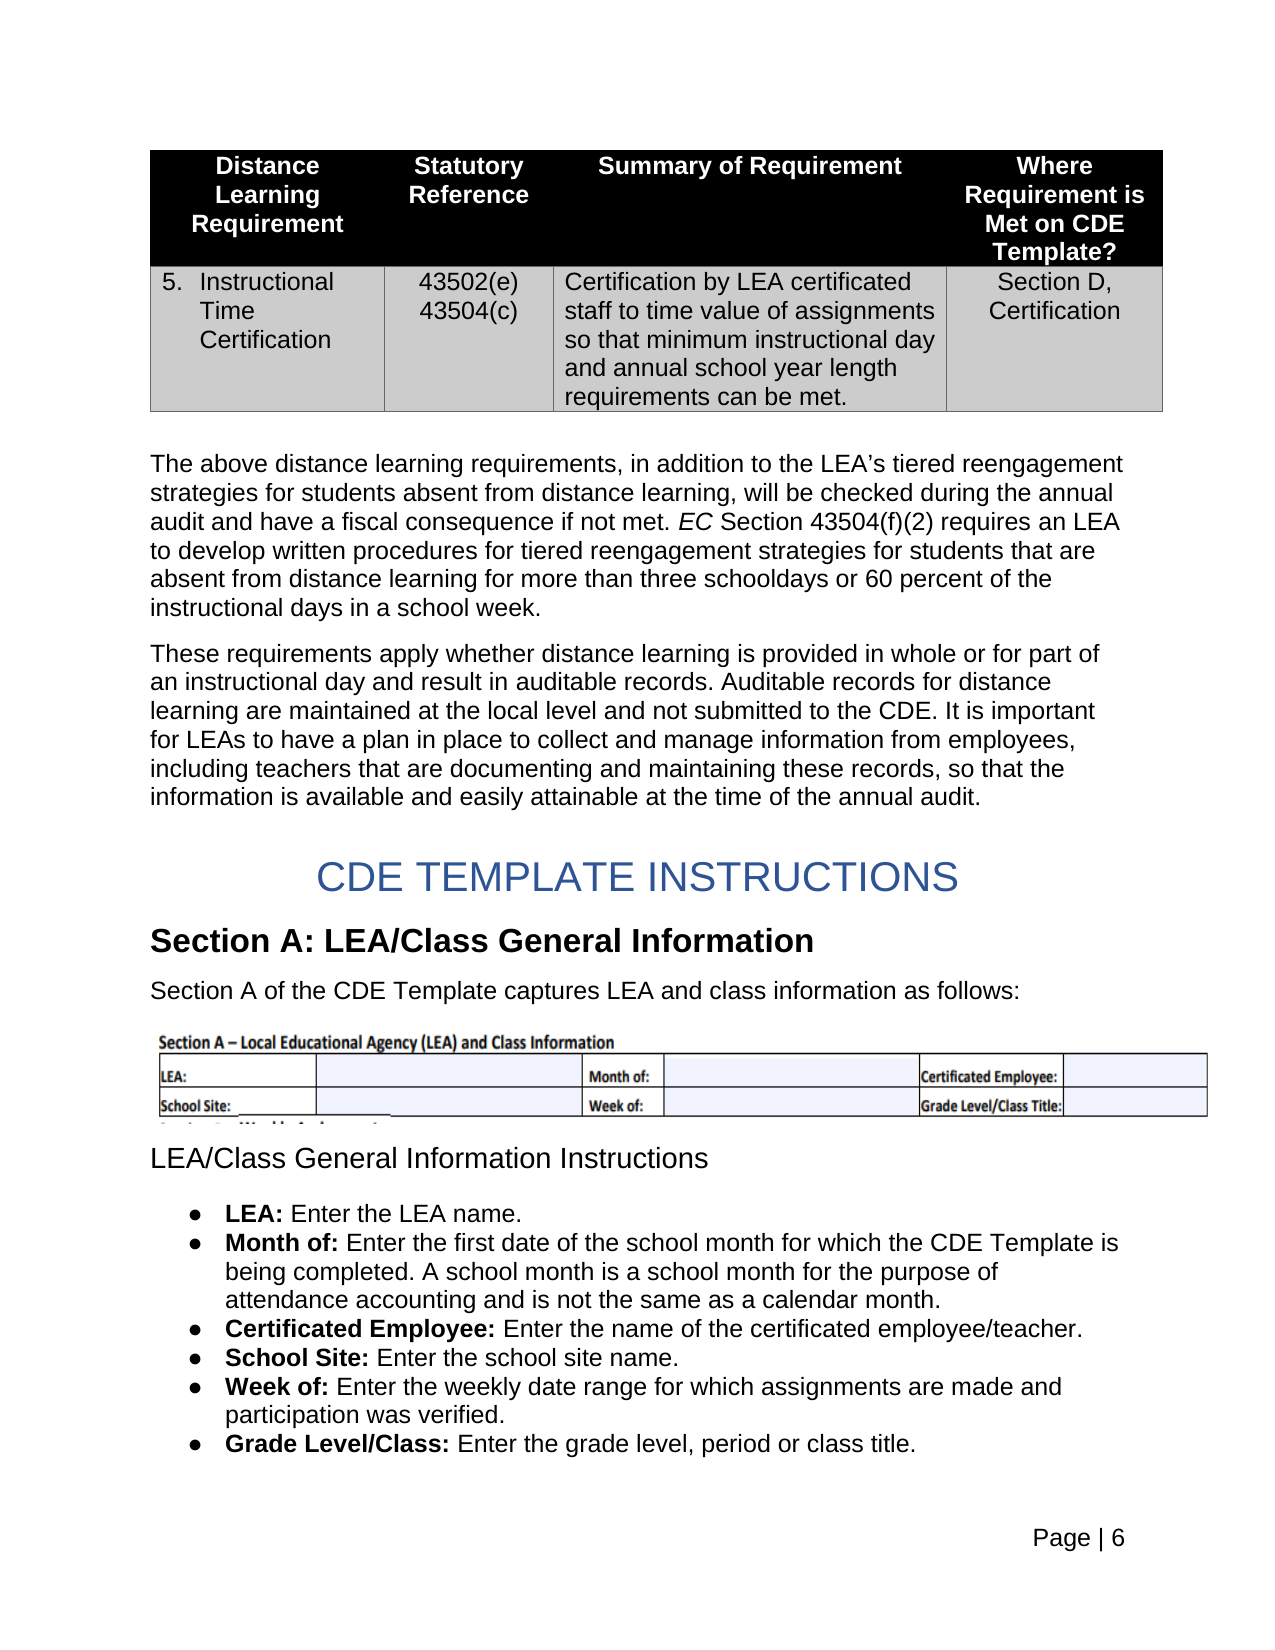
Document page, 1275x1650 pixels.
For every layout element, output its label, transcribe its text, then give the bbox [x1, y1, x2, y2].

list Week of: Enter the weekly date range for which assignments are made and participation was verified. [187, 1372, 1125, 1429]
table_cell 43502(e) 43504(c) [385, 267, 553, 411]
subtitle CDE TEMPLATE INSTRUCTIONS [150, 853, 1125, 901]
text The above distance learning requirements, in addition to the LEA’s tiered reengagement strategies for students absent from distance learning, will be checked during the annual audit and have a fiscal consequence if not met. EC Section 43504(f)(2) requires an LEA to develop written procedures for tiered reengagement strategies for students that are absent from distance learning for more than three schooldays or 60 percent of the instructional days in a school week. [150, 449, 1125, 622]
list Certificated Employee: Enter the name of the certificated employee/teacher. [187, 1314, 1125, 1343]
table_header Summary of Requirement [554, 151, 946, 266]
list LEA: Enter the LEA name. [187, 1199, 1125, 1228]
table_header Distance Learning Requirement [151, 151, 384, 266]
table_header Statutory Reference [385, 151, 553, 266]
picture [150, 1028, 1208, 1124]
text Section A of the CDE Template captures LEA and class information as follows: [150, 976, 1125, 1005]
list School Site: Enter the school site name. [187, 1343, 1125, 1372]
text LEA/Class General Information Instructions [150, 1141, 1125, 1174]
list Grade Level/Class: Enter the grade level, period or class title. [187, 1429, 1125, 1458]
text These requirements apply whether distance learning is provided in whole or for part of an instructional day and result in auditable records. Auditable records for distance learning are maintained at the local level and not submitted to the CDE. It is important for LEAs to have a plan in place to collect and manage information from employees, including teachers that are documenting and maintaining these records, so that the information is available and easily attainable at the time of the annual audit. [150, 638, 1125, 811]
table_header Where Requirement is Met on CDE Template? [947, 151, 1162, 266]
list Month of: Enter the first date of the school month for which the CDE Template is being completed. A school month is a school month for the purpose of attendance accounting and is not the same as a calendar month. [187, 1228, 1125, 1314]
table_cell Instructional Time Certification [151, 267, 384, 411]
text Section A: LEA/Class General Information [150, 921, 1125, 959]
table_cell Section D, Certification [947, 267, 1162, 411]
table_cell Certification by LEA certificated staff to time value of assignments so that minimum instructional day and annual school year length requirements can be met. [554, 267, 946, 411]
